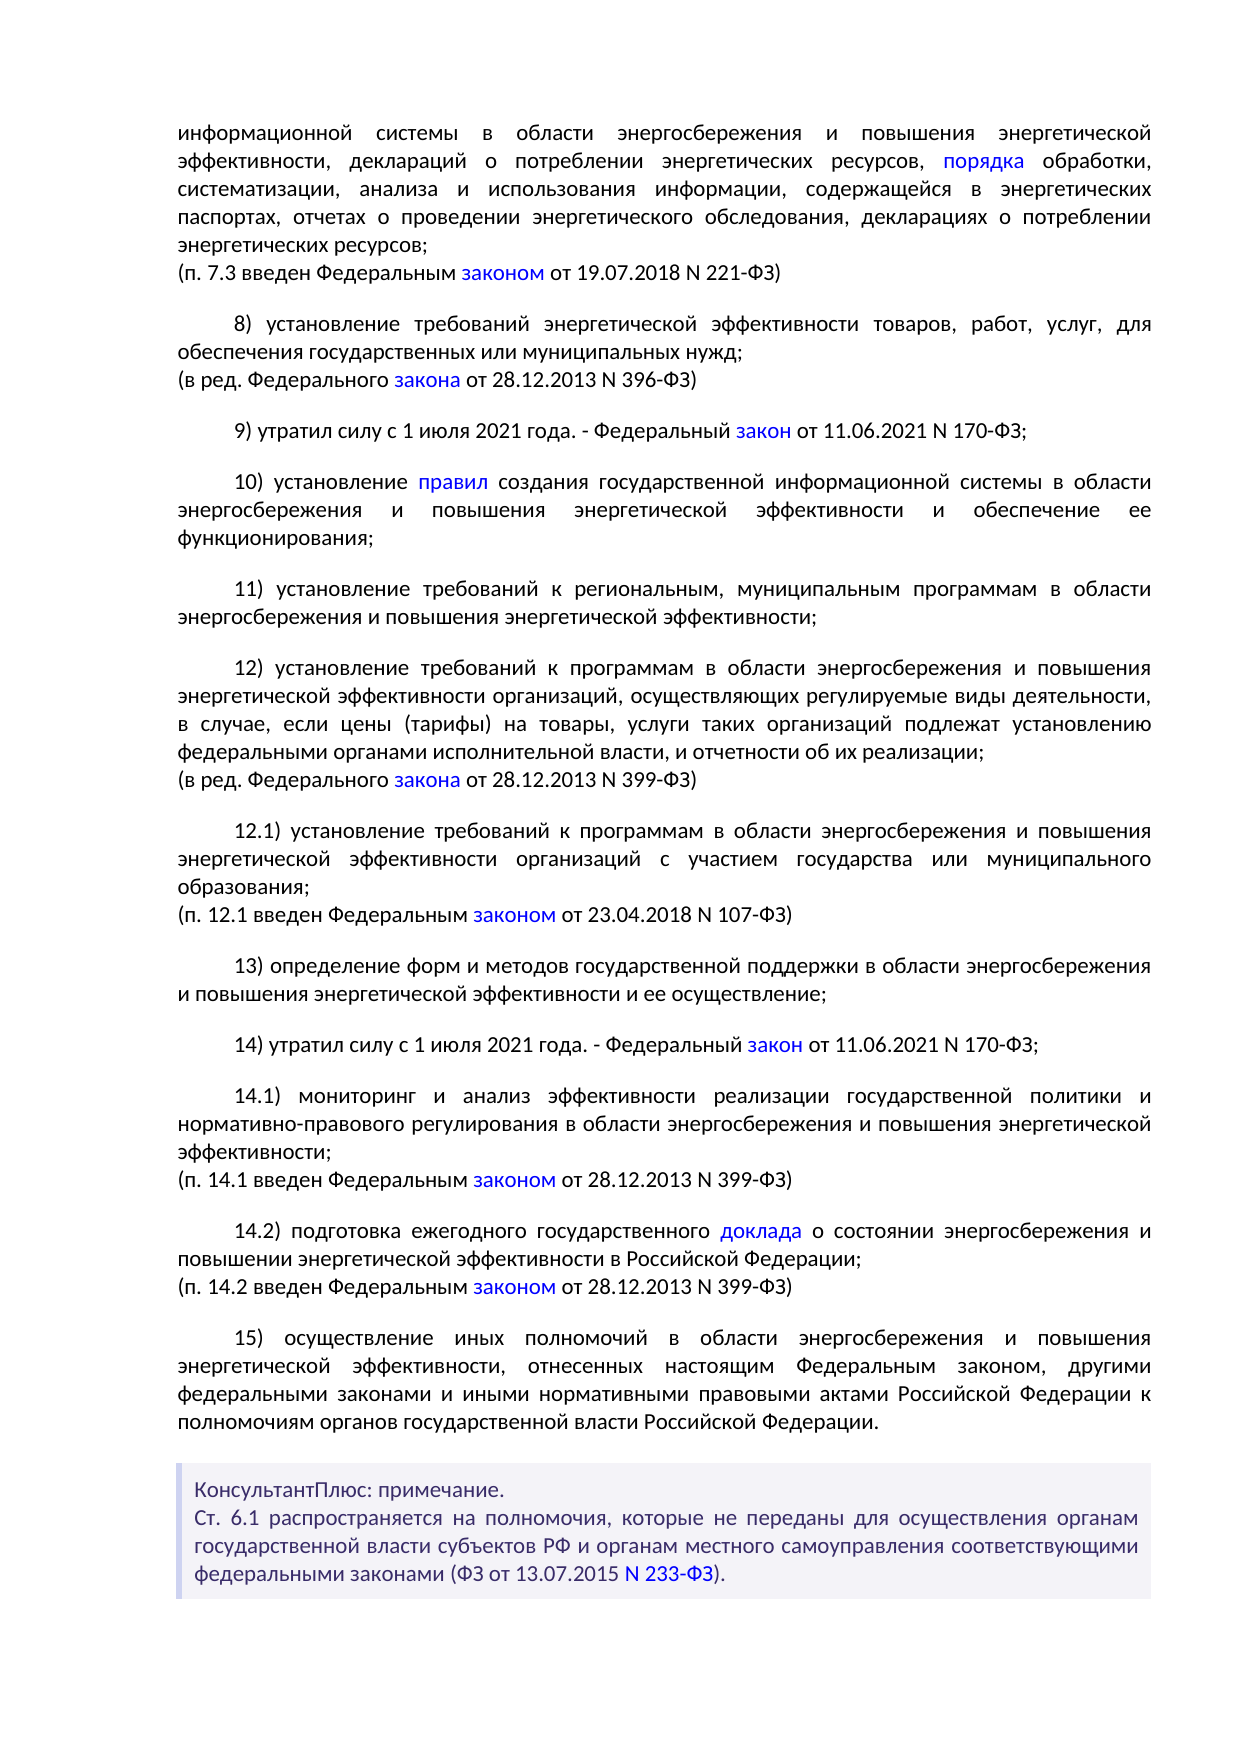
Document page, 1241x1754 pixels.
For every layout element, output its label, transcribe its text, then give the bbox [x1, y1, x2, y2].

text 8) установление требований энергетической эффективности товаров, работ, услуг, для обеспечения государственных или муниципальных нужд; [177, 309, 1152, 365]
text 14.1) мониторинг и анализ эффективности реализации государственной политики и нормативно-правового регулирования в области энергосбережения и повышения энергетической эффективности; [177, 1081, 1152, 1165]
text (в ред. Федерального закона от 28.12.2013 N 396-ФЗ) [177, 365, 1152, 393]
table_header КонсультантПлюс: примечание. Ст. 6.1 распространяется на полномочия, которые не переданы для осуществления органам государственной власти субъектов РФ и органам местного самоуправления соответствующими федеральными законами (ФЗ от 13.07.2015 N 233-ФЗ). [194, 1463, 1139, 1599]
text (п. 14.1 введен Федеральным законом от 28.12.2013 N 399-ФЗ) [177, 1165, 1152, 1193]
text 10) установление правил создания государственной информационной системы в области энергосбережения и повышения энергетической эффективности и обеспечение ее функционирования; [177, 467, 1152, 551]
table_header [176, 1463, 182, 1599]
text 15) осуществление иных полномочий в области энергосбережения и повышения энергетической эффективности, отнесенных настоящим Федеральным законом, другими федеральными законами и иными нормативными правовыми актами Российской Федерации к полномочиям органов государственной власти Российской Федерации. [177, 1323, 1152, 1435]
text 14) утратил силу с 1 июля 2021 года. - Федеральный закон от 11.06.2021 N 170-ФЗ; [177, 1030, 1152, 1058]
text 12) установление требований к программам в области энергосбережения и повышения энергетической эффективности организаций, осуществляющих регулируемые виды деятельности, в случае, если цены (тарифы) на товары, услуги таких организаций подлежат установлению федеральными органами исполнительной власти, и отчетности об их реализации; [177, 653, 1152, 765]
text 9) утратил силу с 1 июля 2021 года. - Федеральный закон от 11.06.2021 N 170-ФЗ; [177, 416, 1152, 444]
text (п. 7.3 введен Федеральным законом от 19.07.2018 N 221-ФЗ) [177, 258, 1152, 286]
text 12.1) установление требований к программам в области энергосбережения и повышения энергетической эффективности организаций с участием государства или муниципального образования; [177, 816, 1152, 900]
table_header [1139, 1463, 1151, 1599]
text 11) установление требований к региональным, муниципальным программам в области энергосбережения и повышения энергетической эффективности; [177, 574, 1152, 630]
text (п. 14.2 введен Федеральным законом от 28.12.2013 N 399-ФЗ) [177, 1272, 1152, 1300]
text (п. 12.1 введен Федеральным законом от 23.04.2018 N 107-ФЗ) [177, 900, 1152, 928]
table_header [182, 1463, 194, 1599]
text 14.2) подготовка ежегодного государственного доклада о состоянии энергосбережения и повышении энергетической эффективности в Российской Федерации; [177, 1216, 1152, 1272]
text (в ред. Федерального закона от 28.12.2013 N 399-ФЗ) [177, 765, 1152, 793]
text 13) определение форм и методов государственной поддержки в области энергосбережения и повышения энергетической эффективности и ее осуществление; [177, 951, 1152, 1007]
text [177, 118, 1152, 258]
